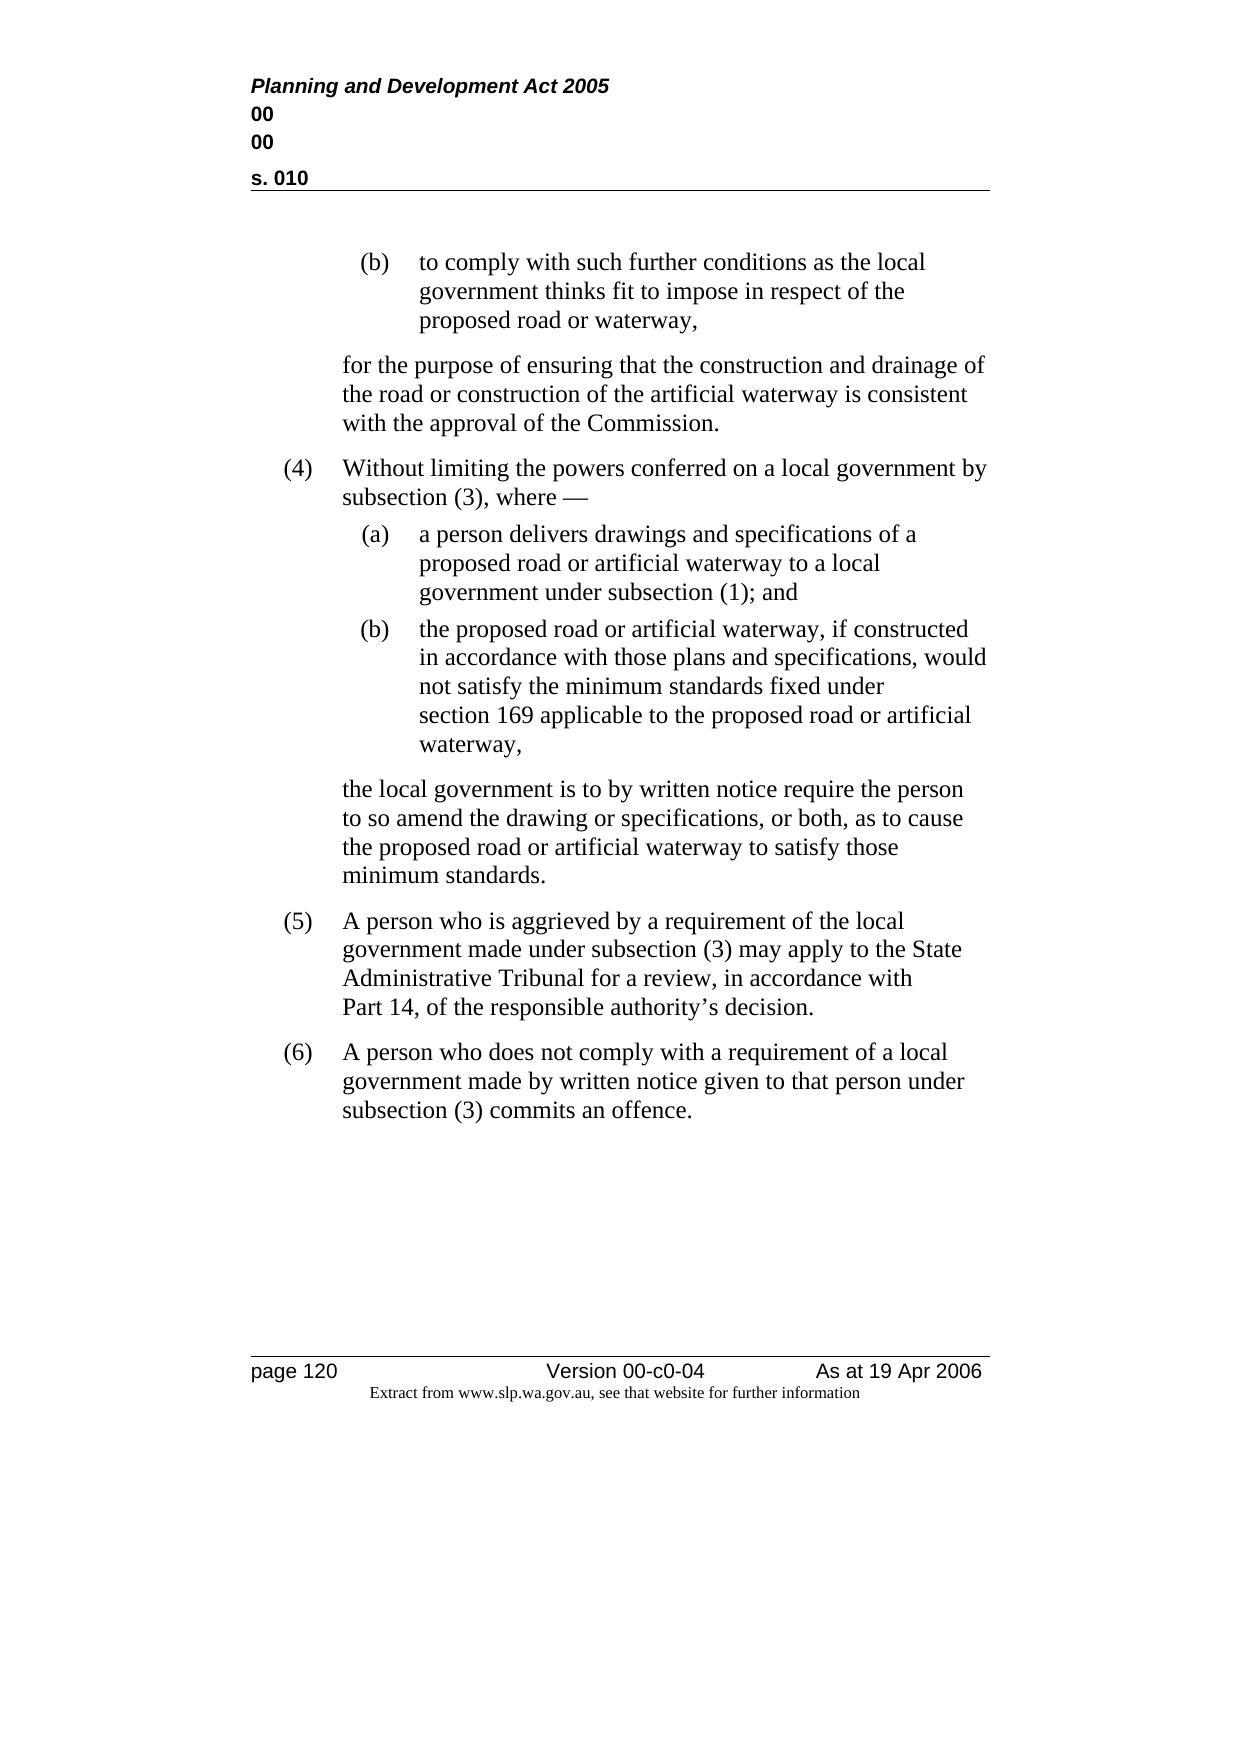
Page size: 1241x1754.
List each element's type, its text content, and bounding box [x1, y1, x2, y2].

text (b) to comply with such further conditions as the local government thinks fit to impose in respect of the proposed road or waterway, [251, 247, 990, 334]
text for the purpose of ensuring that the construction and drainage of the road or construction of the artificial waterway is consistent with the approval of the Commission. [251, 350, 990, 437]
text (4) Without limiting the powers conferred on a local government by subsection (3), where — [251, 453, 990, 511]
text (6) A person who does not comply with a requirement of a local government made by written notice given to that person under subsection (3) commits an offence. [251, 1037, 990, 1124]
text (a) a person delivers drawings and specifications of a proposed road or artificial waterway to a local government under subsection (1); and [251, 519, 990, 605]
text (5) A person who is aggrieved by a requirement of the local government made under subsection (3) may apply to the State Administrative Tribunal for a review, in accordance with Part 14, of the responsible authority’s decision. [251, 906, 990, 1021]
text the local government is to by written notice require the person to so amend the drawing or specifications, or both, as to cause the proposed road or artificial waterway to satisfy those minimum standards. [251, 774, 990, 889]
text (b) the proposed road or artificial waterway, if constructed in accordance with those plans and specifications, would not satisfy the minimum standards fixed under section 169 applicable to the proposed road or artificial waterway, [251, 614, 990, 757]
